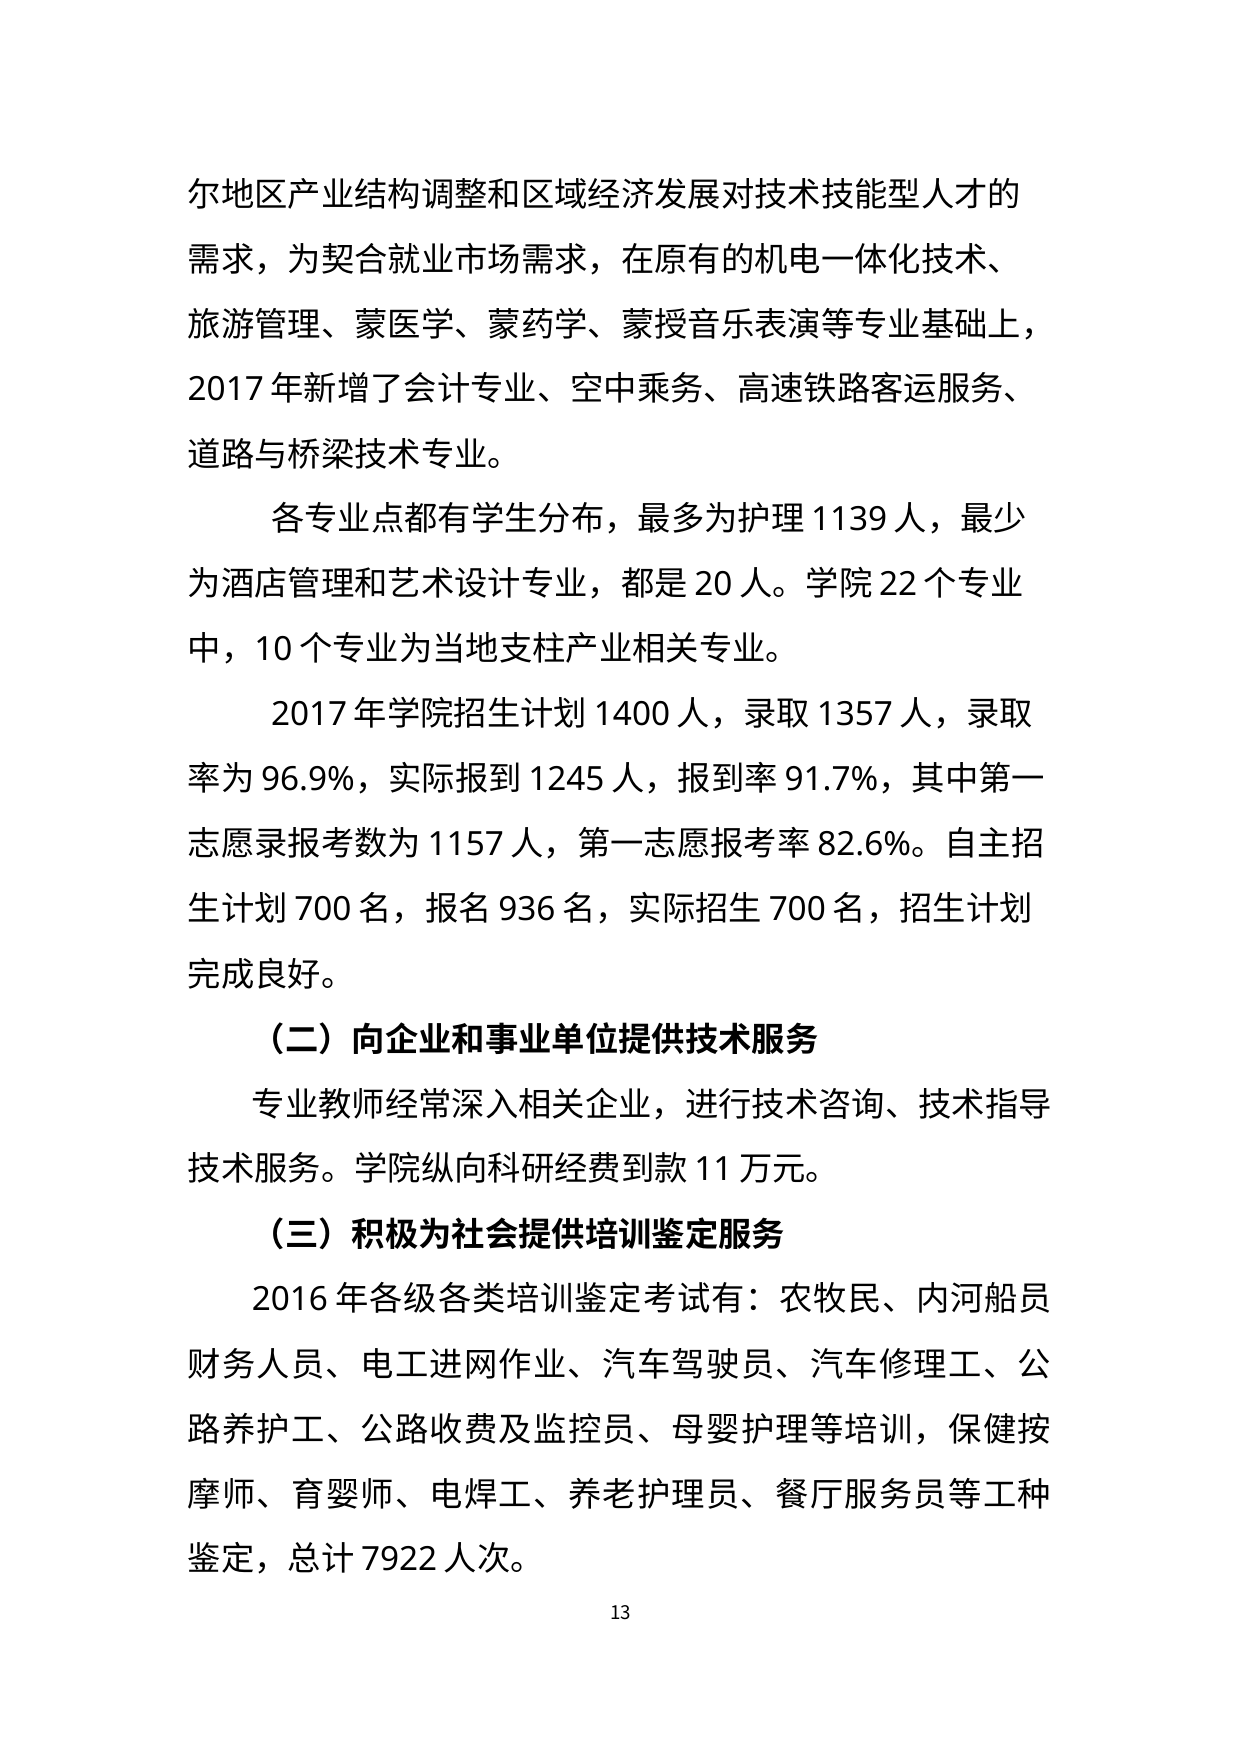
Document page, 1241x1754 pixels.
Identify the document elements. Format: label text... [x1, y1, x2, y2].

text 专业教师经常深入相关企业，进行技术咨询、技术指导、技术服务。学院纵向科研经费到款11万元。 [187, 1069, 1053, 1199]
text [187, 159, 1053, 484]
text （三）积极为社会提供培训鉴定服务 [187, 1199, 1053, 1264]
text 各专业点都有学生分布，最多为护理1139人，最少为酒店管理和艺术设计专业，都是20人。学院22个专业中，10个专业为当地支柱产业相关专业。 [187, 484, 1053, 679]
text 2017年学院招生计划1400人，录取1357人，录取率为96.9%，实际报到1245人，报到率91.7%，其中第一志愿录报考数为1157人，第一志愿报考率82.6%。自主招生计划700名，报名936名，实际招生700名，招生计划完成良好。 [187, 679, 1053, 1004]
text （二）向企业和事业单位提供技术服务 [187, 1004, 1053, 1069]
text 2016年各级各类培训鉴定考试有：农牧民、内河船员、财务人员、电工进网作业、汽车驾驶员、汽车修理工、公路养护工、公路收费及监控员、母婴护理等培训，保健按摩师、育婴师、电焊工、养老护理员、餐厅服务员等工种鉴定，总计7922人次。 [187, 1264, 1053, 1589]
